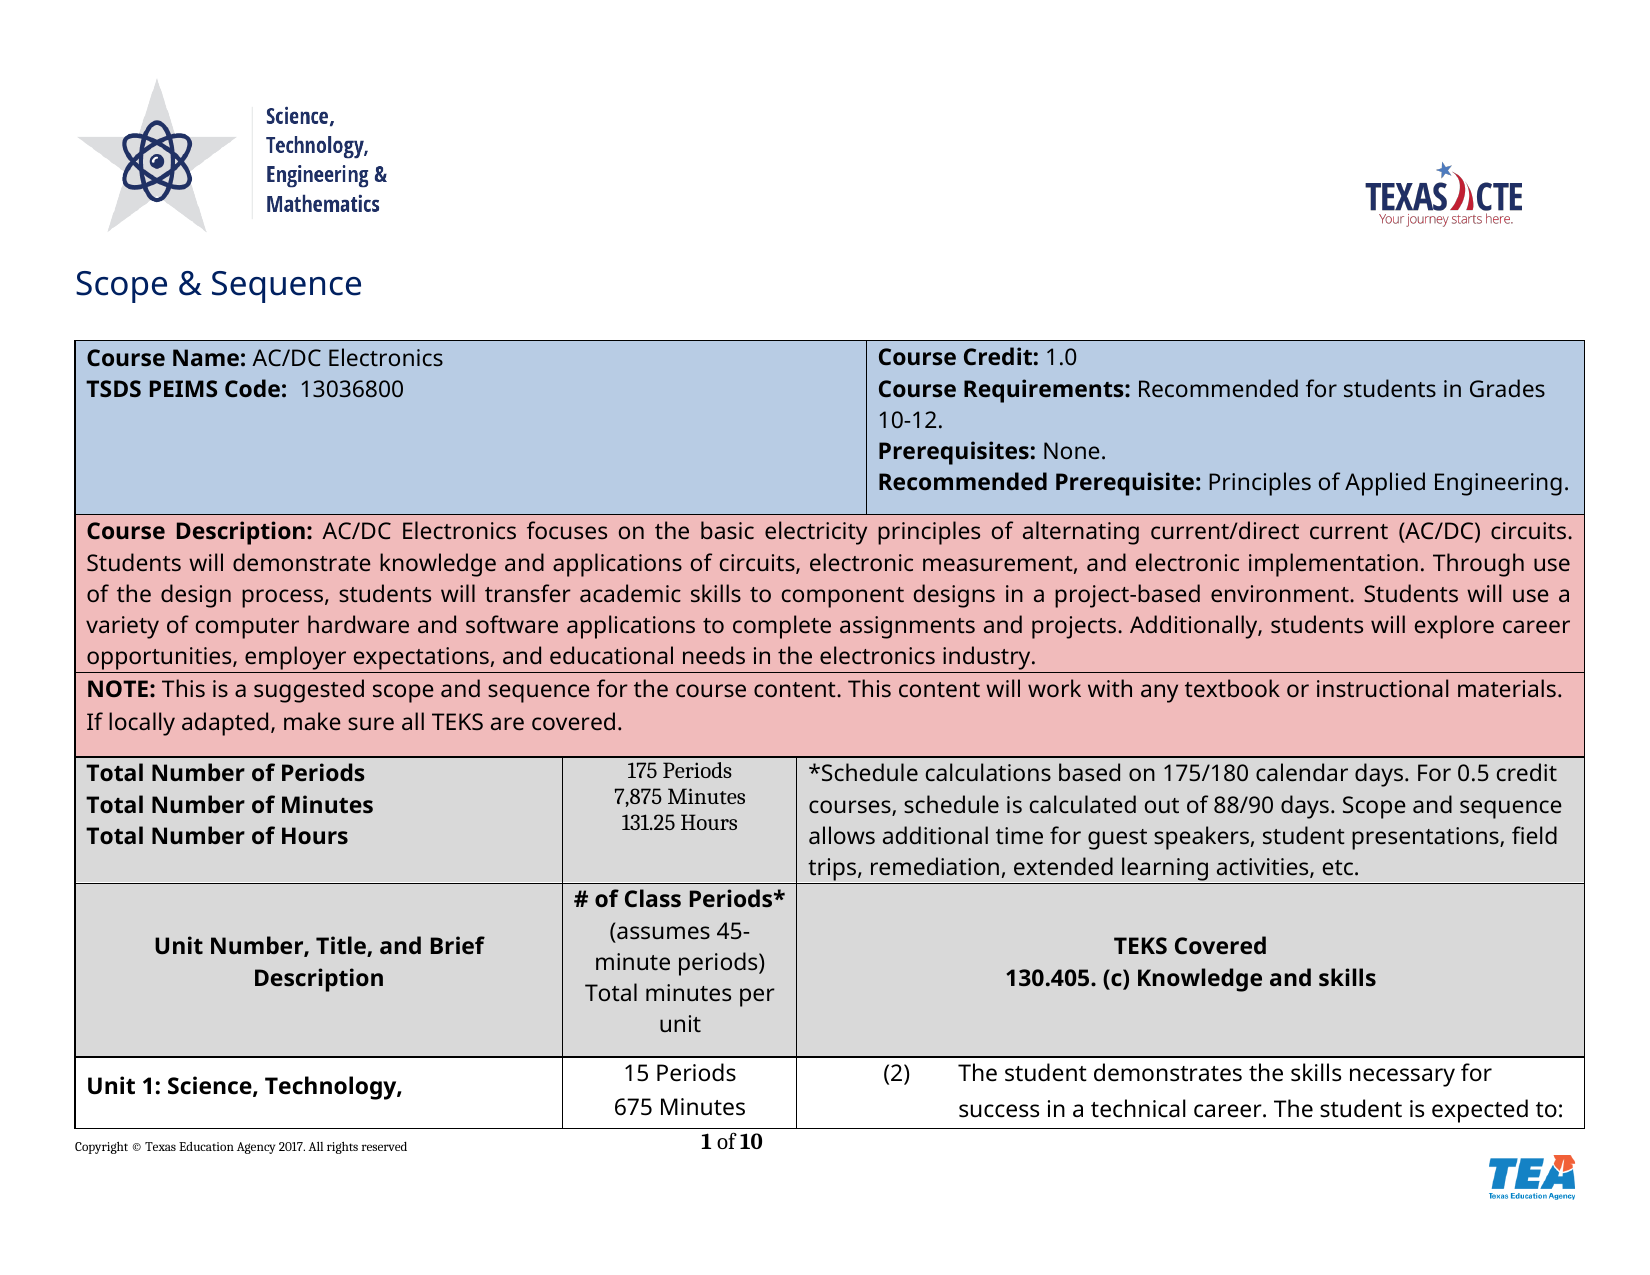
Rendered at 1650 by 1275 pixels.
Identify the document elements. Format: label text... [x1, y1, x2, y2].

picture [1349, 152, 1539, 236]
table_header Course Name: AC/DC Electronics TSDS PEIMS Code: 13036800 [76, 341, 866, 514]
table_header Course Credit: Course Requirements: Prerequisites: Recommended Prerequisite: Principles of Applied Engineering. [867, 341, 1584, 514]
table_cell # of Class Periods* (assumes 45-minute periods) Total minutes per unit [563, 884, 796, 1056]
table_cell TEKS Covered (c) Knowledge and skills [797, 884, 1584, 1056]
table_cell Course Description: AC/DC Electronics focuses on the basic electricity principles of alternating current/direct current (AC/DC) circuits. Students will demonstrate knowledge and applications of circuits, electronic measurement, and electronic implementation. Through use of the design process, students will transfer academic skills to component designs in a project-based environment. Students will use a variety of computer hardware and software applications to complete assignments and projects. Additionally, students will explore career opportunities, employer expectations, and educational needs in the electronics industry. [76, 515, 1584, 672]
picture [75, 75, 408, 236]
table_cell NOTE: This is a suggested scope and sequence for the course content. This content will work with any textbook or instructional materials. If locally adapted, make sure all TEKS are covered. [76, 673, 1584, 756]
subtitle Scope & Sequence [75, 260, 1575, 306]
picture [1488, 1155, 1575, 1200]
table_cell [563, 1058, 796, 1128]
table_cell Unit Number, Title, and Brief Description [76, 884, 562, 1056]
table_cell Total Number of Periods Total Number of Minutes Total Number of Hours [76, 758, 562, 882]
table_cell [563, 758, 796, 882]
table_cell *Schedule calculations based on 175/180 calendar days. For 0.5 credit courses, schedule is calculated out of 88/90 days. Scope and sequence allows additional time for guest speakers, student presentations, field trips, remediation, extended learning activities, etc. [797, 758, 1584, 882]
